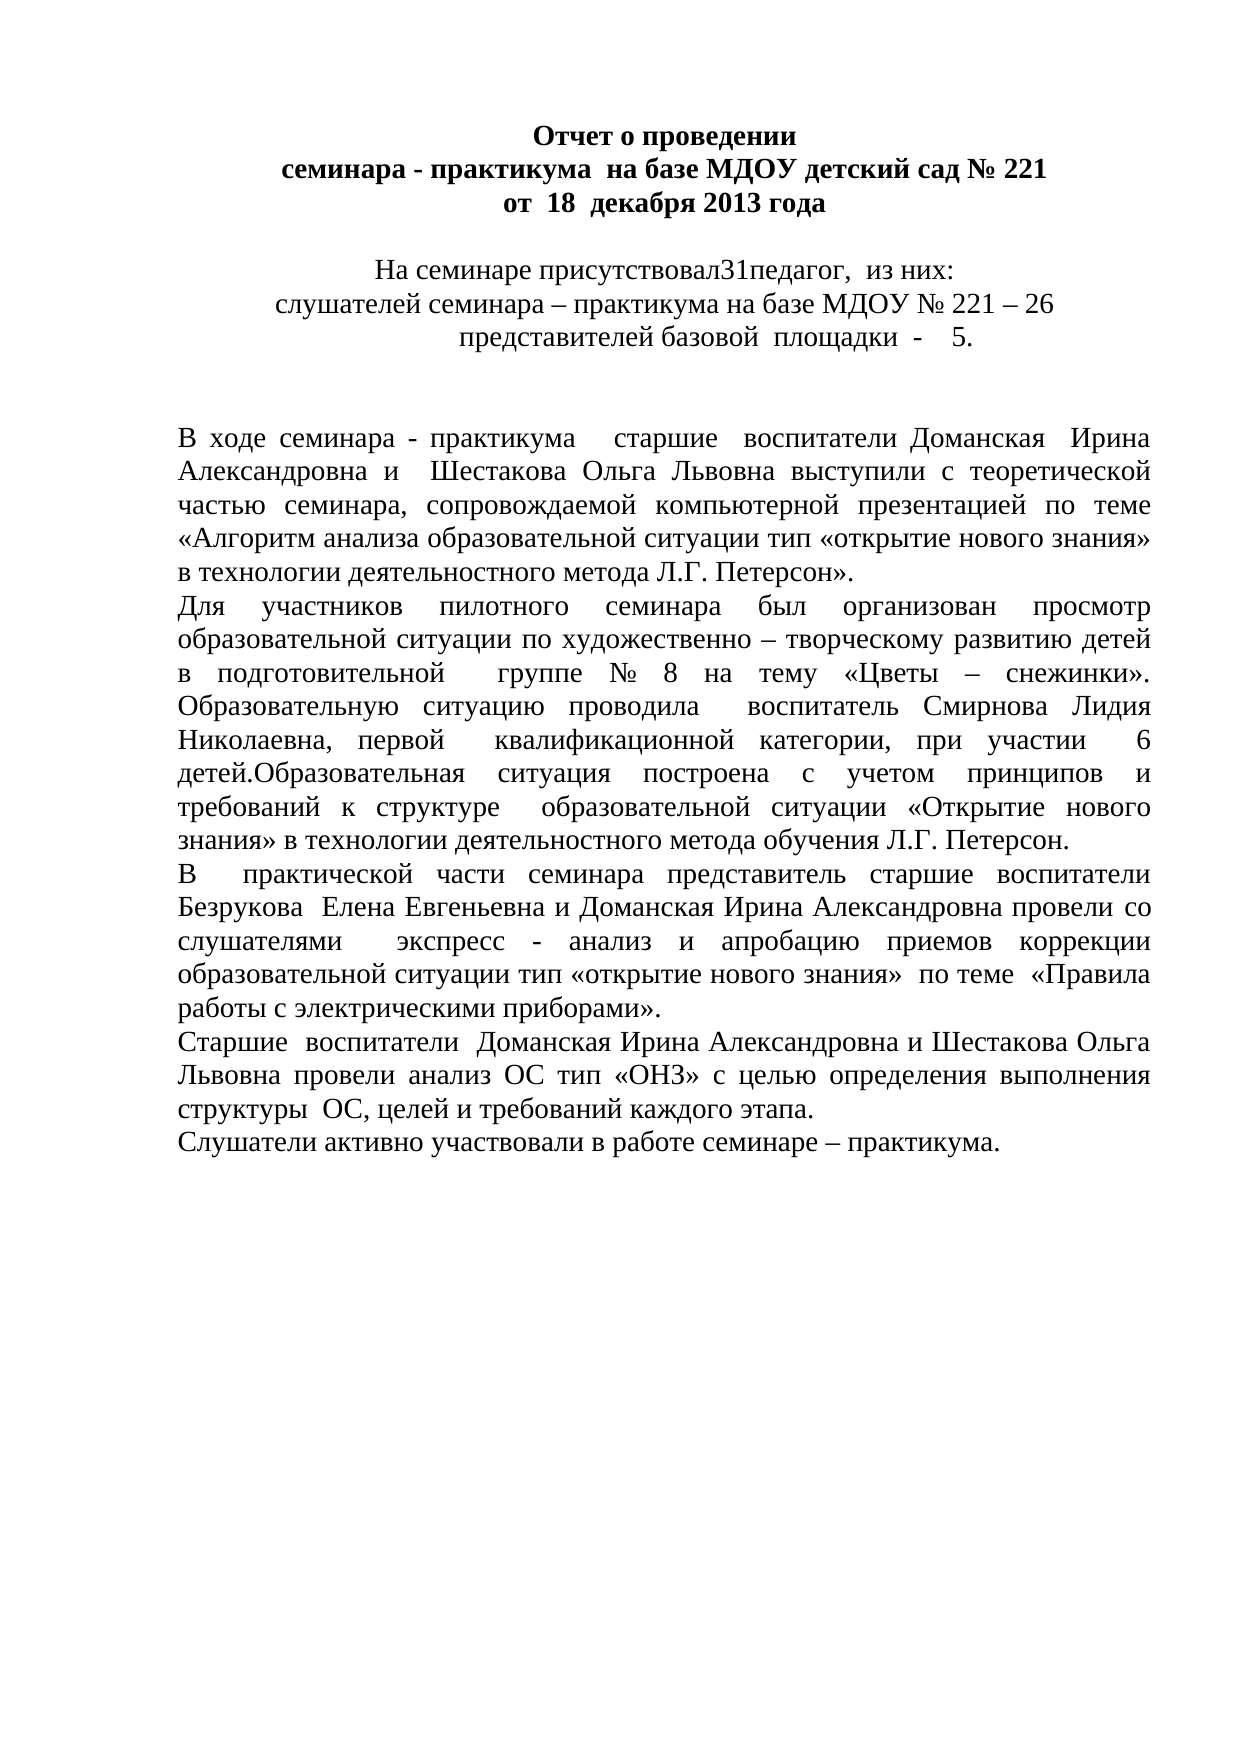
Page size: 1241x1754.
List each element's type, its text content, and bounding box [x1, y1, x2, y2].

text На семинаре присутствовал31педагог, из них: [177, 252, 1152, 286]
text от 18 декабря 2013 года [177, 185, 1152, 219]
text Слушатели активно участвовали в работе семинаре – практикума. [177, 1124, 1152, 1158]
text слушателей семинара – практикума на базе МДОУ № 221 – 26 [177, 286, 1152, 319]
text Отчет о проведении [177, 118, 1152, 152]
text В практической части семинара представитель старшие воспитатели Безрукова Елена Евгеньевна и Доманская Ирина Александровна провели со слушателями экспресс - анализ и апробацию приемов коррекции образовательной ситуации тип «открытие нового знания» по теме «Правила работы с электрическими приборами». [177, 856, 1152, 1024]
text Старшие воспитатели Доманская Ирина Александровна и Шестакова Ольга Львовна провели анализ ОС тип «ОНЗ» с целью определения выполнения структуры ОС, целей и требований каждого этапа. [177, 1024, 1152, 1124]
text представителей базовой площадки - 5. [281, 319, 1152, 353]
text В ходе семинара - практикума старшие воспитатели Доманская Ирина Александровна и Шестакова Ольга Львовна выступили с теоретической частью семинара, сопровождаемой компьютерной презентацией по теме «Алгоритм анализа образовательной ситуации тип «открытие нового знания» в технологии деятельностного метода Л.Г. Петерсон». [177, 420, 1152, 588]
text Для участников пилотного семинара был организован просмотр образовательной ситуации по художественно – творческому развитию детей в подготовительной группе № 8 на тему «Цветы – снежинки». Образовательную ситуацию проводила воспитатель Смирнова Лидия Николаевна, первой квалификационной категории, при участии 6 детей.Образовательная ситуация построена с учетом принципов и требований к структуре образовательной ситуации «Открытие нового знания» в технологии деятельностного метода обучения Л.Г. Петерсон. [177, 588, 1152, 856]
text семинара - практикума на базе МДОУ детский сад № 221 [177, 152, 1152, 185]
